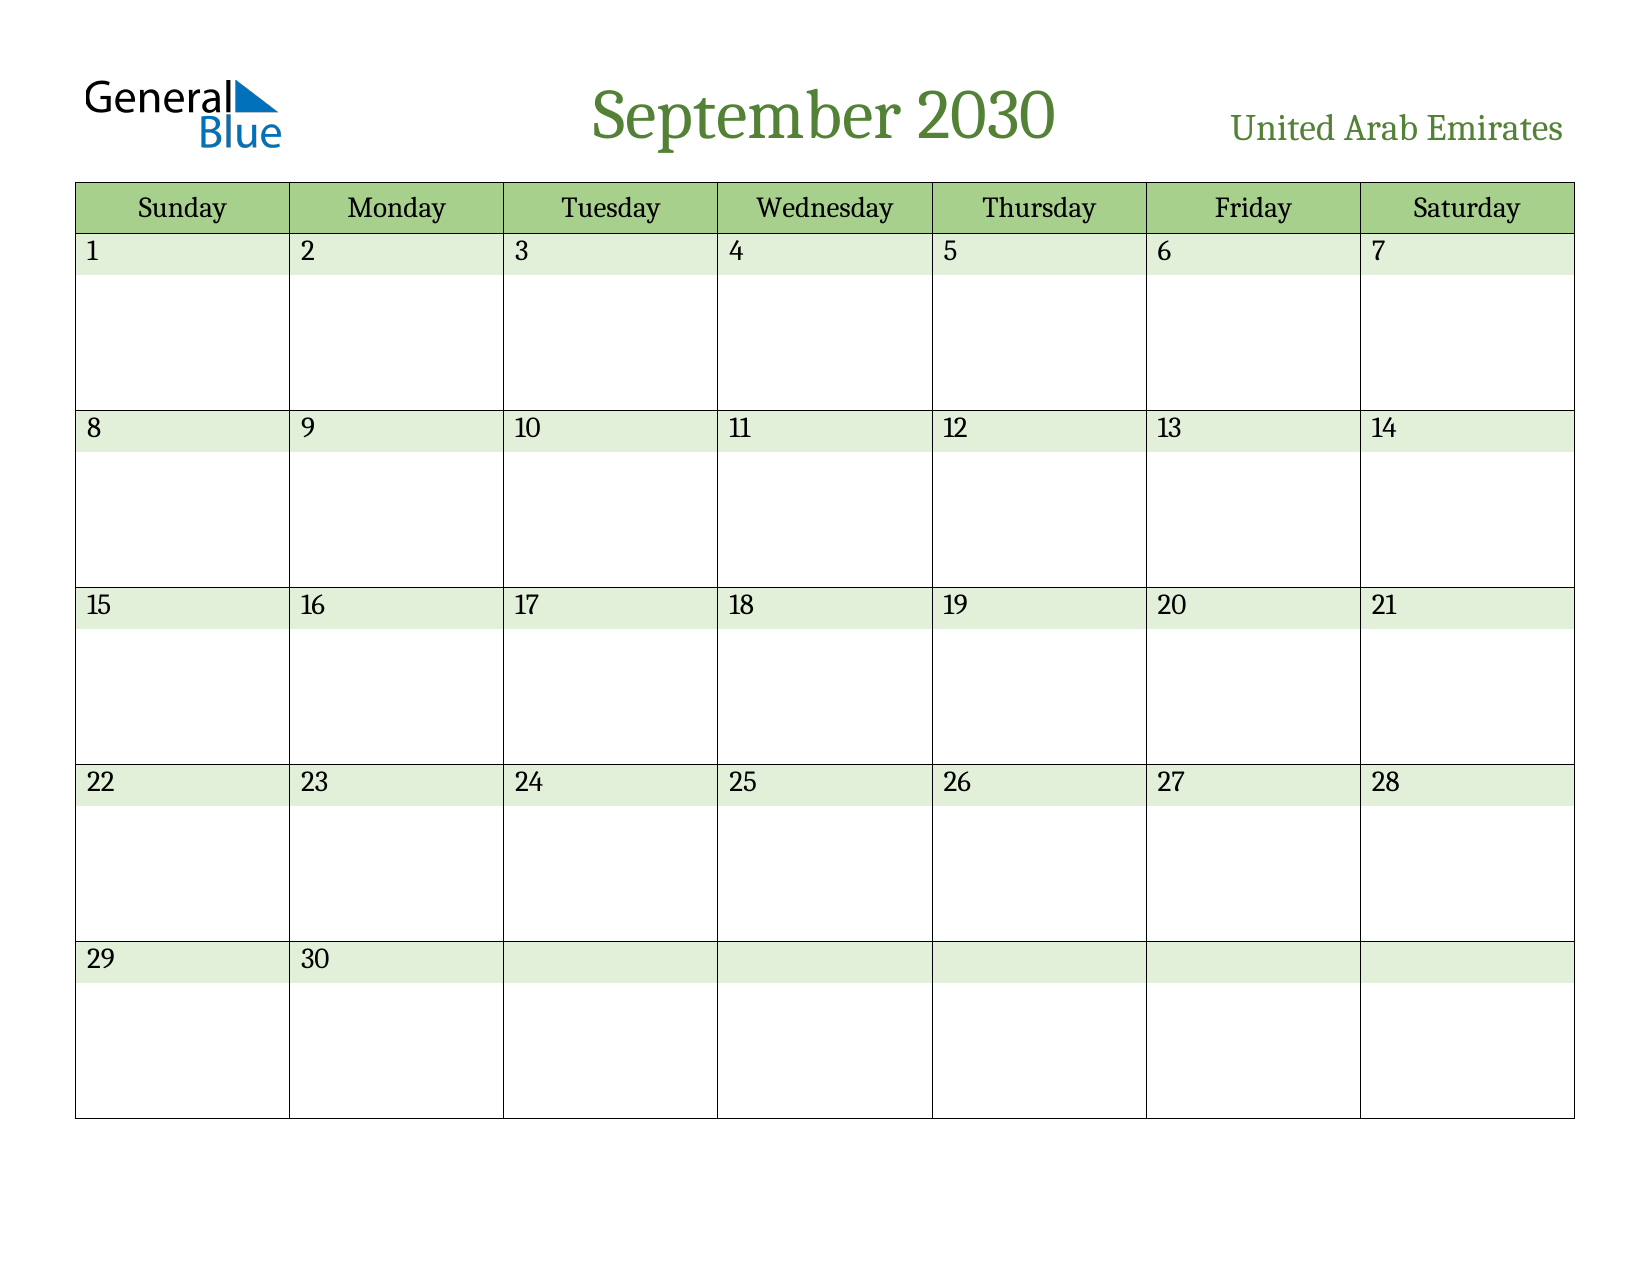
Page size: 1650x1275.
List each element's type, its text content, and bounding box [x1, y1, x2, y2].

table_cell 1 [76, 234, 289, 275]
table_cell [1147, 942, 1360, 983]
table_cell 4 [718, 234, 932, 275]
table_cell [504, 629, 717, 764]
table_cell 24 [504, 765, 717, 806]
table_cell [1361, 629, 1574, 764]
table_cell [76, 806, 289, 941]
table_cell 5 [933, 234, 1146, 275]
table_cell 18 [718, 588, 932, 629]
table_cell 16 [290, 588, 503, 629]
table_cell 8 [76, 411, 289, 452]
table_cell Tuesday [504, 183, 717, 233]
table_cell 25 [718, 765, 932, 806]
table_cell 26 [933, 765, 1146, 806]
table_cell [1147, 452, 1360, 587]
table_cell 15 [76, 588, 289, 629]
table_cell 9 [290, 411, 503, 452]
table_cell [76, 275, 289, 410]
table_header September 2030 [504, 75, 1146, 182]
table_header [76, 75, 503, 182]
table_cell Thursday [933, 183, 1146, 233]
table_cell [290, 275, 503, 410]
table_cell [1361, 275, 1574, 410]
picture [86, 80, 281, 148]
table_cell [504, 983, 717, 1118]
table_cell Saturday [1361, 183, 1574, 233]
table_cell 23 [290, 765, 503, 806]
table_cell [1147, 806, 1360, 941]
table_cell [933, 275, 1146, 410]
table_cell [718, 452, 932, 587]
table_cell [1147, 275, 1360, 410]
table_cell [1361, 452, 1574, 587]
table_cell [290, 983, 503, 1118]
table_cell [290, 806, 503, 941]
table_cell [933, 983, 1146, 1118]
table_cell [718, 629, 932, 764]
table_cell Wednesday [718, 183, 932, 233]
table_cell 17 [504, 588, 717, 629]
table_cell [933, 806, 1146, 941]
table_cell Sunday [76, 183, 289, 233]
table_cell [1361, 983, 1574, 1118]
table_cell [76, 629, 289, 764]
table_cell [504, 942, 717, 983]
table_cell [504, 275, 717, 410]
table_cell 27 [1147, 765, 1360, 806]
table_cell 30 [290, 942, 503, 983]
table_cell 13 [1147, 411, 1360, 452]
table_cell [1147, 629, 1360, 764]
table_cell [933, 629, 1146, 764]
table_cell 7 [1361, 234, 1574, 275]
table_header United Arab Emirates [1146, 75, 1574, 182]
table_cell 6 [1147, 234, 1360, 275]
table_cell 21 [1361, 588, 1574, 629]
table_cell [1147, 983, 1360, 1118]
table_cell [718, 942, 932, 983]
table_cell 22 [76, 765, 289, 806]
table_cell 11 [718, 411, 932, 452]
table_cell [1361, 806, 1574, 941]
table_cell Monday [290, 183, 503, 233]
table_cell 3 [504, 234, 717, 275]
table_cell [76, 452, 289, 587]
table_cell [718, 983, 932, 1118]
table_cell 14 [1361, 411, 1574, 452]
table_cell [718, 806, 932, 941]
table_cell Friday [1147, 183, 1360, 233]
table_cell 12 [933, 411, 1146, 452]
table_cell [76, 983, 289, 1118]
table_cell [1361, 942, 1574, 983]
table_cell 20 [1147, 588, 1360, 629]
table_cell [718, 275, 932, 410]
table_cell [504, 452, 717, 587]
table_cell [933, 452, 1146, 587]
table_cell 2 [290, 234, 503, 275]
table_cell [290, 452, 503, 587]
table_cell [933, 942, 1146, 983]
table_cell 10 [504, 411, 717, 452]
table_cell [504, 806, 717, 941]
table_cell 19 [933, 588, 1146, 629]
table_cell 28 [1361, 765, 1574, 806]
table_cell 29 [76, 942, 289, 983]
table_cell [290, 629, 503, 764]
